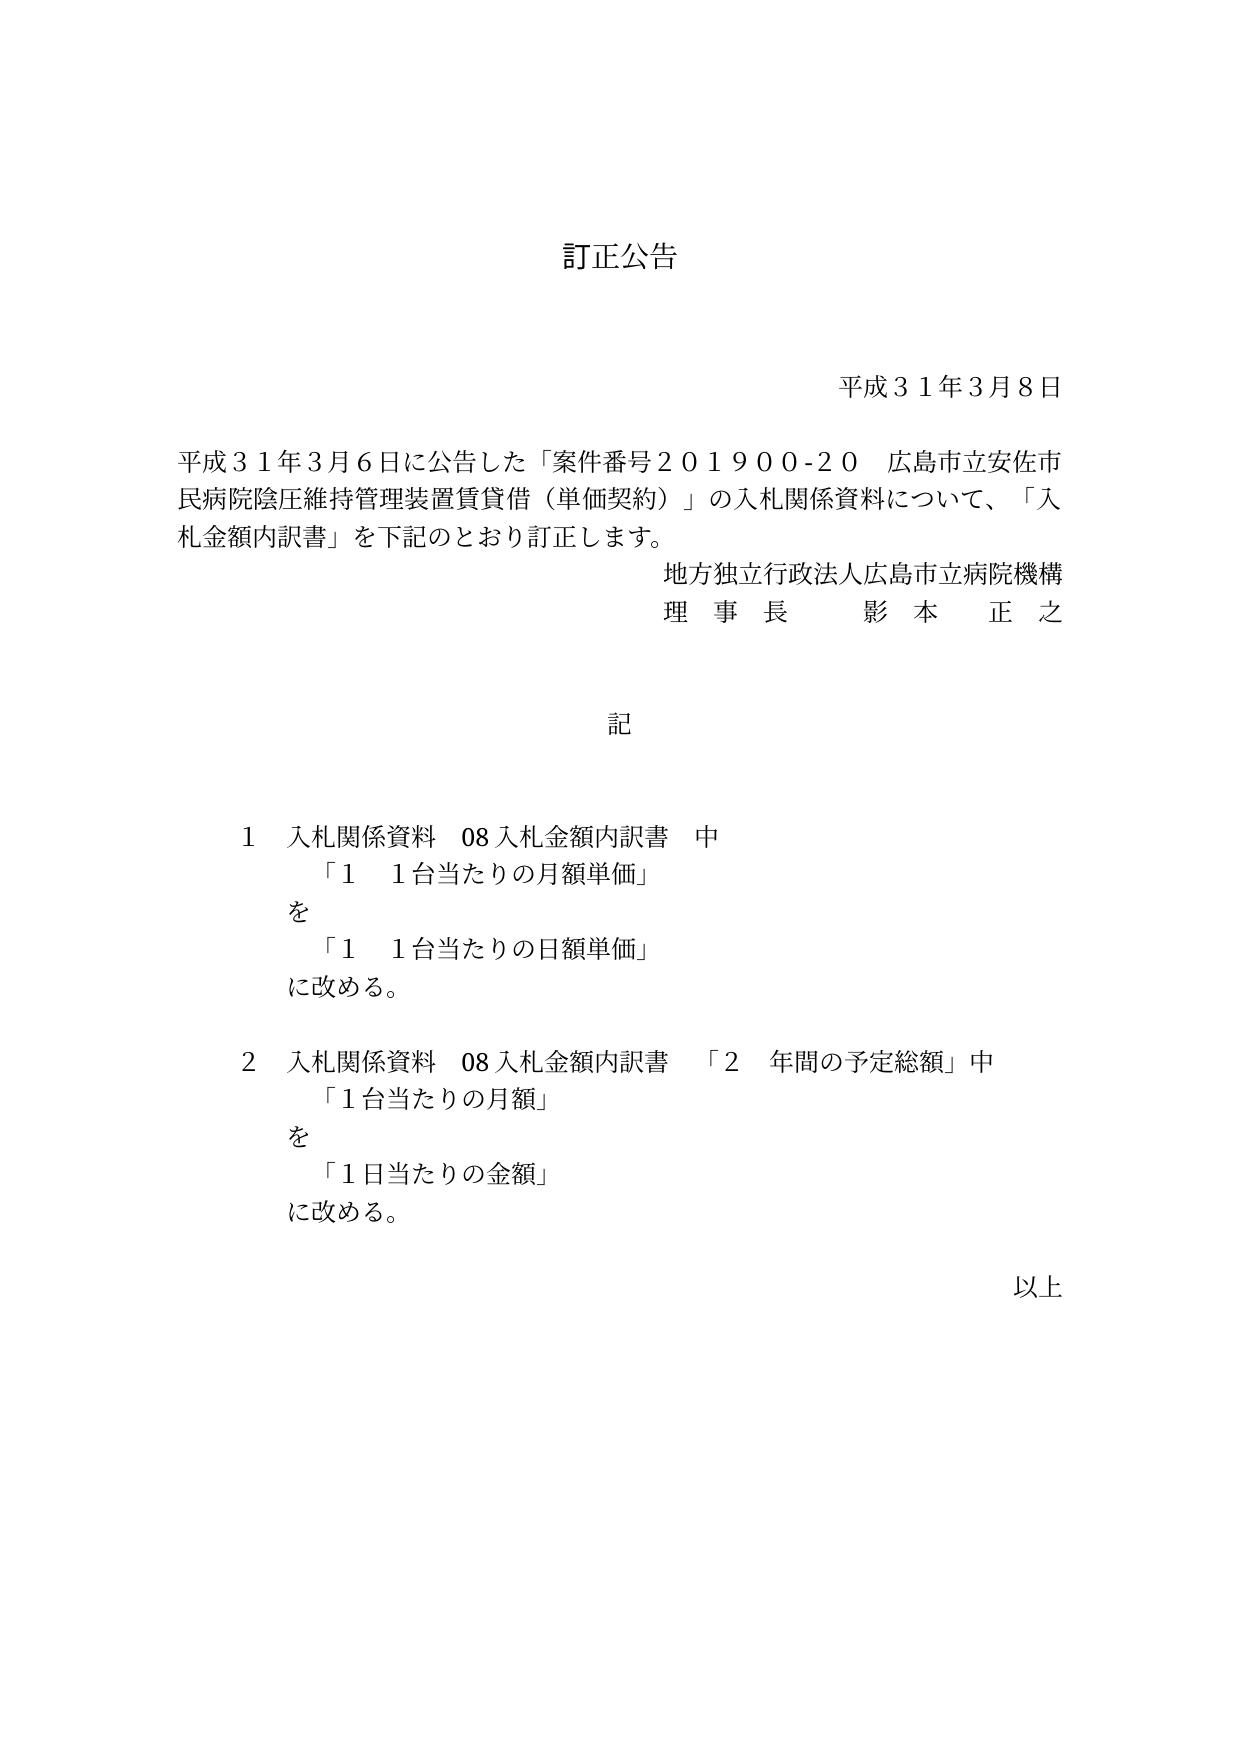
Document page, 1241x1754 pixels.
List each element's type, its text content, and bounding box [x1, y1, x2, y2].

text 「１ １台当たりの月額単価」 [236, 854, 1063, 892]
text 地方独立行政法人広島市立病院機構 [177, 554, 1063, 592]
text を [236, 892, 1063, 929]
text 平成３１年３月６日に公告した「案件番号２０１９００-２０ 広島市立安佐市民病院陰圧維持管理装置賃貸借（単価契約）」の入札関係資料について、「入札金額内訳書」を下記のとおり訂正します。 [177, 442, 1063, 554]
text を [236, 1117, 1063, 1154]
text に改める。 [236, 1192, 1063, 1229]
text 「１ １台当たりの日額単価」 [236, 929, 1063, 967]
text 理 事 長 影 本 正 之 [177, 592, 1063, 629]
text 訂正公告 [177, 217, 1063, 292]
text 「１台当たりの月額」 [236, 1079, 1063, 1117]
text 「１日当たりの金額」 [236, 1154, 1063, 1192]
text ２ 入札関係資料 08入札金額内訳書 「２ 年間の予定総額」中 [236, 1042, 1063, 1079]
text 記 [177, 704, 1063, 742]
text に改める。 [236, 967, 1063, 1004]
text 以上 [177, 1267, 1063, 1304]
text １ 入札関係資料 08入札金額内訳書 中 [236, 817, 1063, 854]
text 平成３１年３月８日 [177, 367, 1063, 404]
